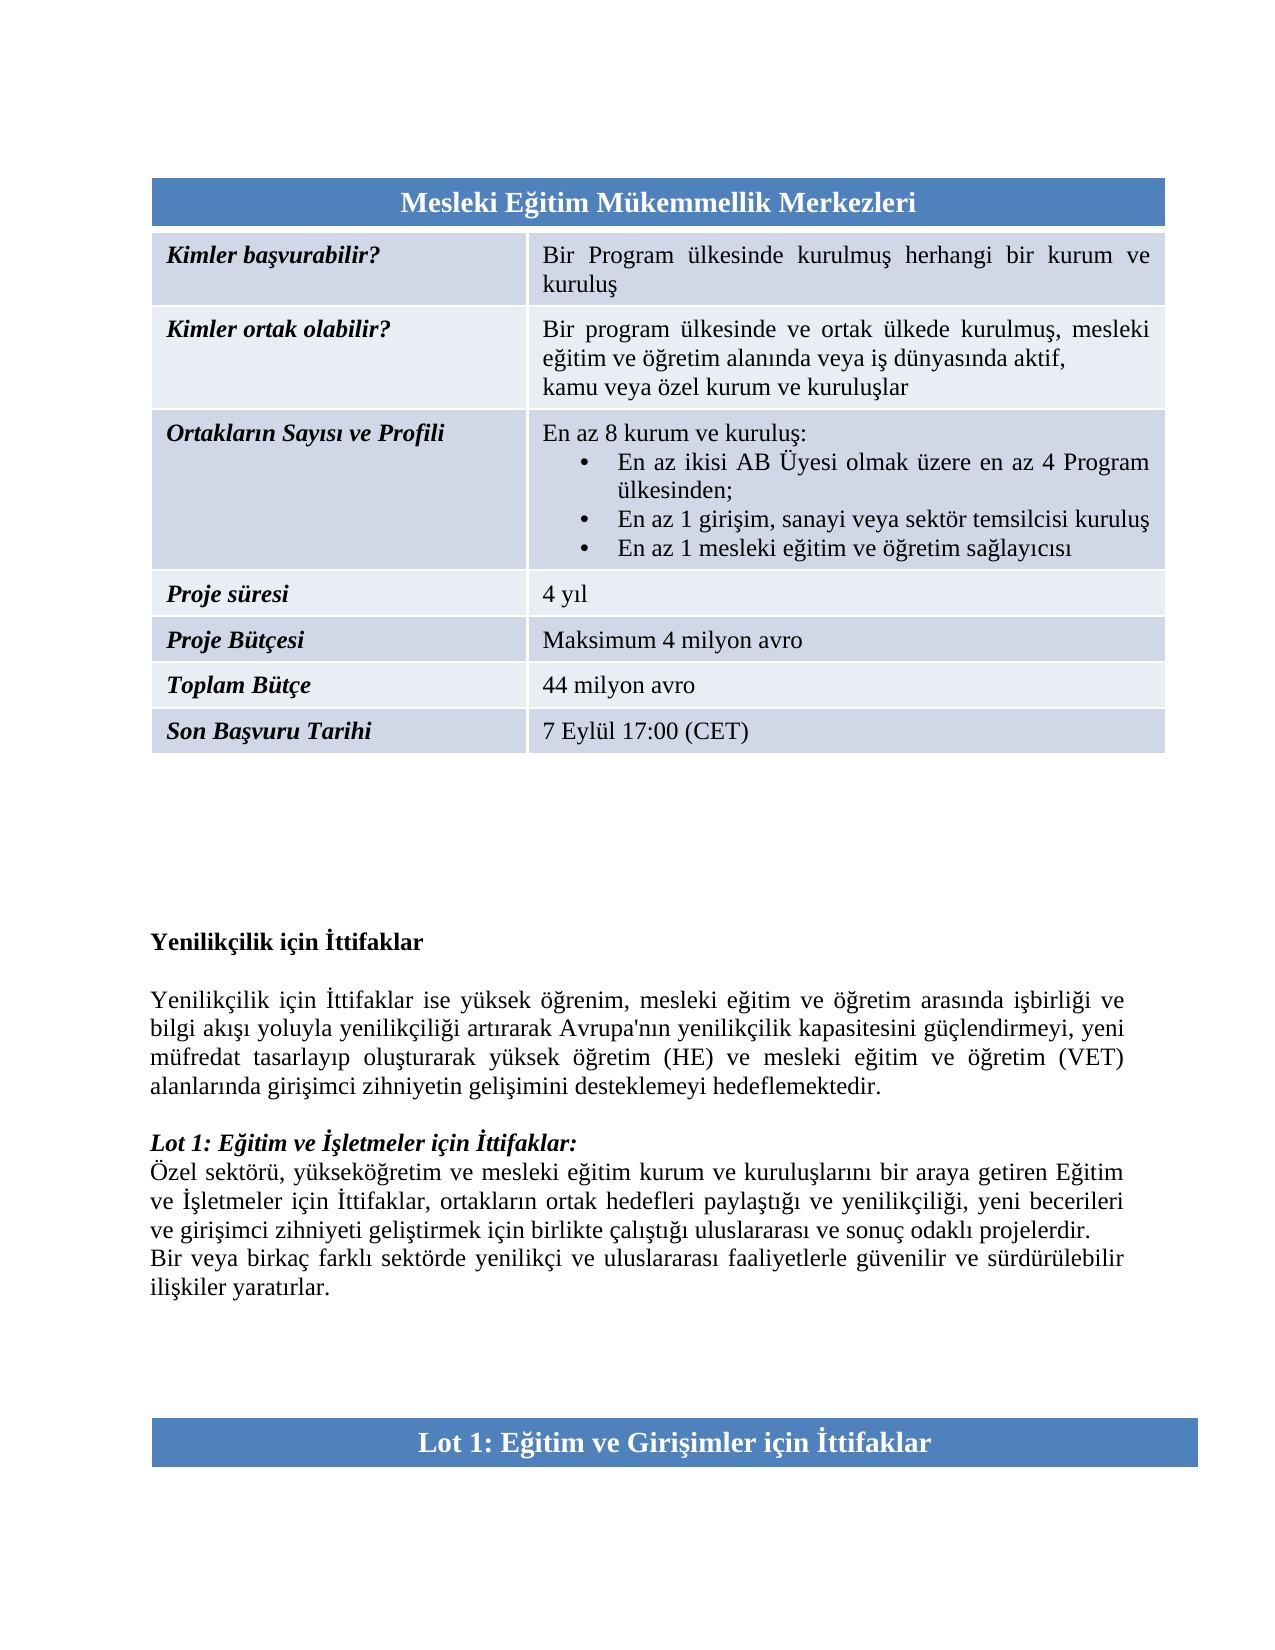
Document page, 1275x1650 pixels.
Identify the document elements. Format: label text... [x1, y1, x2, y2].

table_cell 4 yıl [529, 571, 1165, 615]
table_cell Bir Program ülkesinde kurulmuş herhangi bir kurum ve kuruluş [529, 233, 1165, 305]
table_cell Kimler başvurabilir? [152, 233, 526, 305]
table_cell Ortakların Sayısı ve Profili [152, 410, 526, 569]
text Yenilikçilik için İttifaklar [150, 927, 1125, 956]
table_cell Proje Bütçesi [152, 617, 526, 661]
table_cell Maksimum 4 milyon avro [529, 617, 1165, 661]
table_cell 7 Eylül 17:00 (CET) [529, 709, 1165, 753]
text Bir veya birkaç farklı sektörde yenilikçi ve uluslararası faaliyetlerle güvenilir ve sürdürülebilir ilişkiler yaratırlar. [150, 1243, 1125, 1301]
table_cell 44 milyon avro [529, 663, 1165, 707]
text Yenilikçilik için İttifaklar ise yüksek öğrenim, mesleki eğitim ve öğretim arasında işbirliği ve bilgi akışı yoluyla yenilikçiliği artırarak Avrupa'nın yenilikçilik kapasitesini güçlendirmeyi, yeni müfredat tasarlayıp oluşturarak yüksek öğretim (HE) ve mesleki eğitim ve öğretim (VET) alanlarında girişimci zihniyetin gelişimini desteklemeyi hedeflemektedir. [150, 985, 1125, 1100]
table_cell Toplam Bütçe [152, 663, 526, 707]
table_header Lot 1: Eğitim ve Girişimler için İttifaklar [152, 1418, 1198, 1467]
table_cell Bir program ülkesinde ve ortak ülkede kurulmuş, mesleki eğitim ve öğretim alanında veya iş dünyasında aktif, kamu veya özel kurum ve kuruluşlar [529, 307, 1165, 408]
table_cell Proje süresi [152, 571, 526, 615]
table_cell Son Başvuru Tarihi [152, 709, 526, 753]
text Lot 1: Eğitim ve İşletmeler için İttifaklar: [150, 1128, 1125, 1157]
table_cell Kimler ortak olabilir? [152, 307, 526, 408]
table_cell En az 8 kurum ve kuruluş: En az ikisi AB Üyesi olmak üzere en az 4 Program ülkesinden; En az 1 girişim, sanayi veya sektör temsilcisi kuruluş En az 1 mesleki eğitim ve öğretim sağlayıcısı [529, 410, 1165, 569]
table_header Mesleki Eğitim Mükemmellik Merkezleri [152, 178, 1165, 226]
text Özel sektörü, yükseköğretim ve mesleki eğitim kurum ve kuruluşlarını bir araya getiren Eğitim ve İşletmeler için İttifaklar, ortakların ortak hedefleri paylaştığı ve yenilikçiliği, yeni becerileri ve girişimci zihniyeti geliştirmek için birlikte çalıştığı uluslararası ve sonuç odaklı projelerdir. [150, 1157, 1125, 1243]
